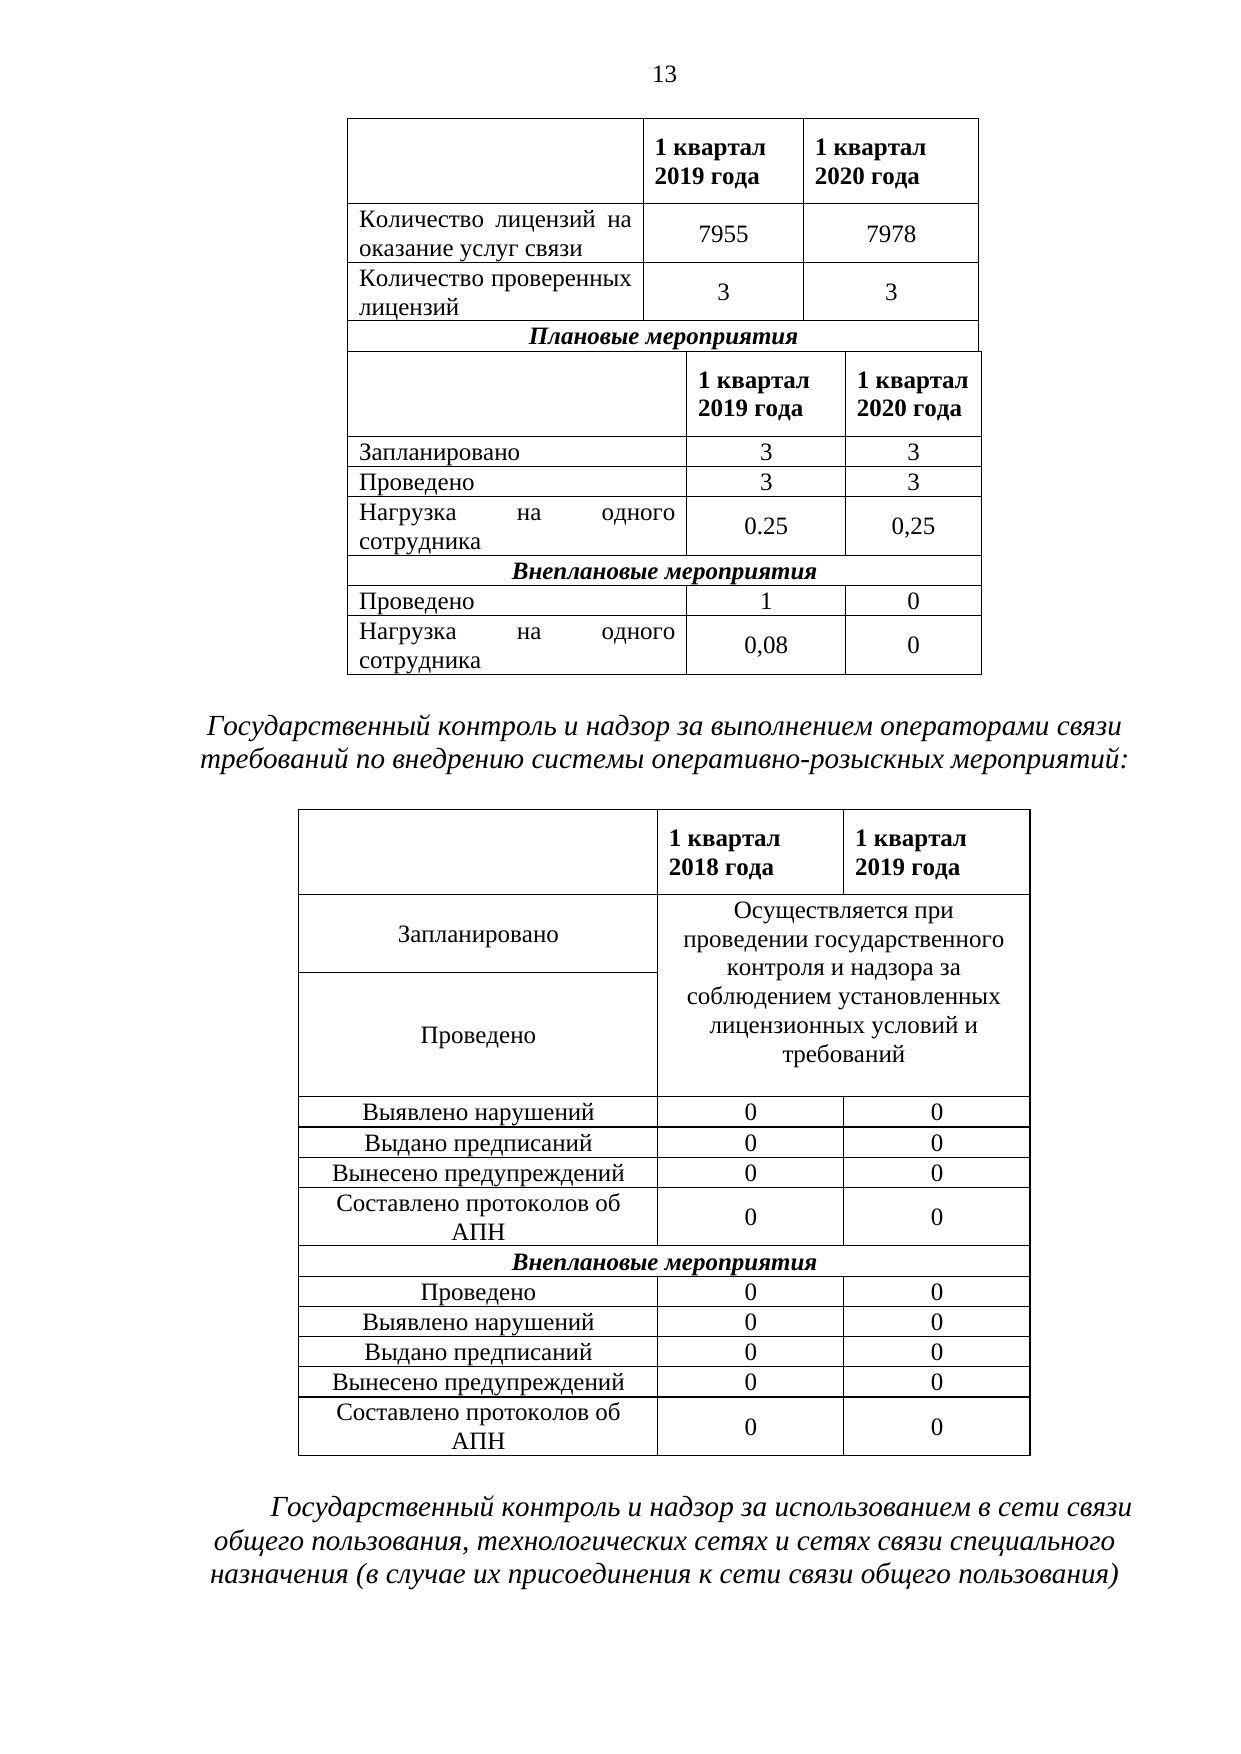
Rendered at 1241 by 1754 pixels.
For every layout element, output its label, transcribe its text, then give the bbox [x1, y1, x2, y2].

table_cell Проведено [299, 973, 657, 1096]
table_cell 0,25 [846, 497, 981, 554]
table_cell 0 [844, 1188, 1029, 1245]
table_cell Внеплановые мероприятия [299, 1246, 1029, 1276]
table_cell 3 [687, 437, 845, 466]
table_cell 3 [644, 263, 803, 320]
table_cell 7955 [644, 204, 803, 262]
table_cell 1 квартал 2019 года [687, 352, 845, 436]
table_cell 0 [658, 1158, 843, 1187]
table_cell Количество лицензий на оказание услуг связи [348, 204, 643, 262]
table_cell [348, 352, 686, 436]
table_cell 0 [658, 1277, 843, 1306]
table_cell 1 квартал 2019 года [644, 119, 803, 203]
table_header 1 квартал 2019 года [844, 810, 1029, 894]
table_cell Проведено [299, 1277, 657, 1306]
table_cell Запланировано [299, 895, 657, 972]
table_cell 3 [804, 263, 978, 320]
table_cell Плановые мероприятия [348, 321, 978, 351]
table_cell 0 [658, 1398, 843, 1455]
text Государственный контроль и надзор за выполнением операторами связи требований по внедрению системы оперативно-розыскных мероприятий: [177, 708, 1152, 775]
table_cell 1 [687, 586, 845, 615]
table_cell 0 [846, 586, 981, 615]
table_cell Вынесено предупреждений [299, 1158, 657, 1187]
table_cell 0 [844, 1398, 1029, 1455]
table_cell Нагрузка на одного сотрудника [348, 616, 686, 673]
table_cell Выдано предписаний [299, 1337, 657, 1366]
table_cell 1 квартал 2020 года [804, 119, 978, 203]
table_cell 0 [844, 1307, 1029, 1336]
table_cell Осуществляется при проведении государственного контроля и надзора за соблюдением установленных лицензионных условий и требований [658, 895, 1029, 1096]
table_cell 0 [844, 1277, 1029, 1306]
table_cell 1 квартал 2020 года [846, 352, 981, 436]
table_cell Выявлено нарушений [299, 1307, 657, 1336]
table_cell Составлено протоколов об АПН [299, 1398, 657, 1455]
table_cell 0 [658, 1188, 843, 1245]
table_cell Вынесено предупреждений [299, 1367, 657, 1396]
table_cell Выдано предписаний [299, 1128, 657, 1157]
table_cell Проведено [348, 586, 686, 615]
table_cell 0 [844, 1367, 1029, 1396]
table_cell 7978 [804, 204, 978, 262]
table_cell 0 [844, 1128, 1029, 1157]
table_cell Проведено [348, 467, 686, 496]
table_cell 0 [846, 616, 981, 673]
table_cell 0 [658, 1337, 843, 1366]
table_cell 3 [846, 437, 981, 466]
table_cell Выявлено нарушений [299, 1097, 657, 1126]
table_cell 0 [658, 1307, 843, 1336]
table_cell 3 [846, 467, 981, 496]
table_header [299, 810, 657, 894]
table_cell 0 [658, 1097, 843, 1126]
table_cell [348, 119, 643, 203]
table_cell 0 [658, 1367, 843, 1396]
table_cell 3 [687, 467, 845, 496]
table_cell Внеплановые мероприятия [348, 556, 981, 585]
table_cell 0,08 [687, 616, 845, 673]
table_cell Составлено протоколов об АПН [299, 1188, 657, 1245]
table_cell 0 [844, 1337, 1029, 1366]
table_cell 0 [844, 1097, 1029, 1126]
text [177, 1489, 1152, 1590]
table_cell Запланировано [348, 437, 686, 466]
table_cell 0 [844, 1158, 1029, 1187]
table_cell 0.25 [687, 497, 845, 554]
table_header 1 квартал 2018 года [658, 810, 843, 894]
table_cell 0 [658, 1128, 843, 1157]
table_cell Нагрузка на одного сотрудника [348, 497, 686, 554]
table_cell Количество проверенных лицензий [348, 263, 643, 320]
